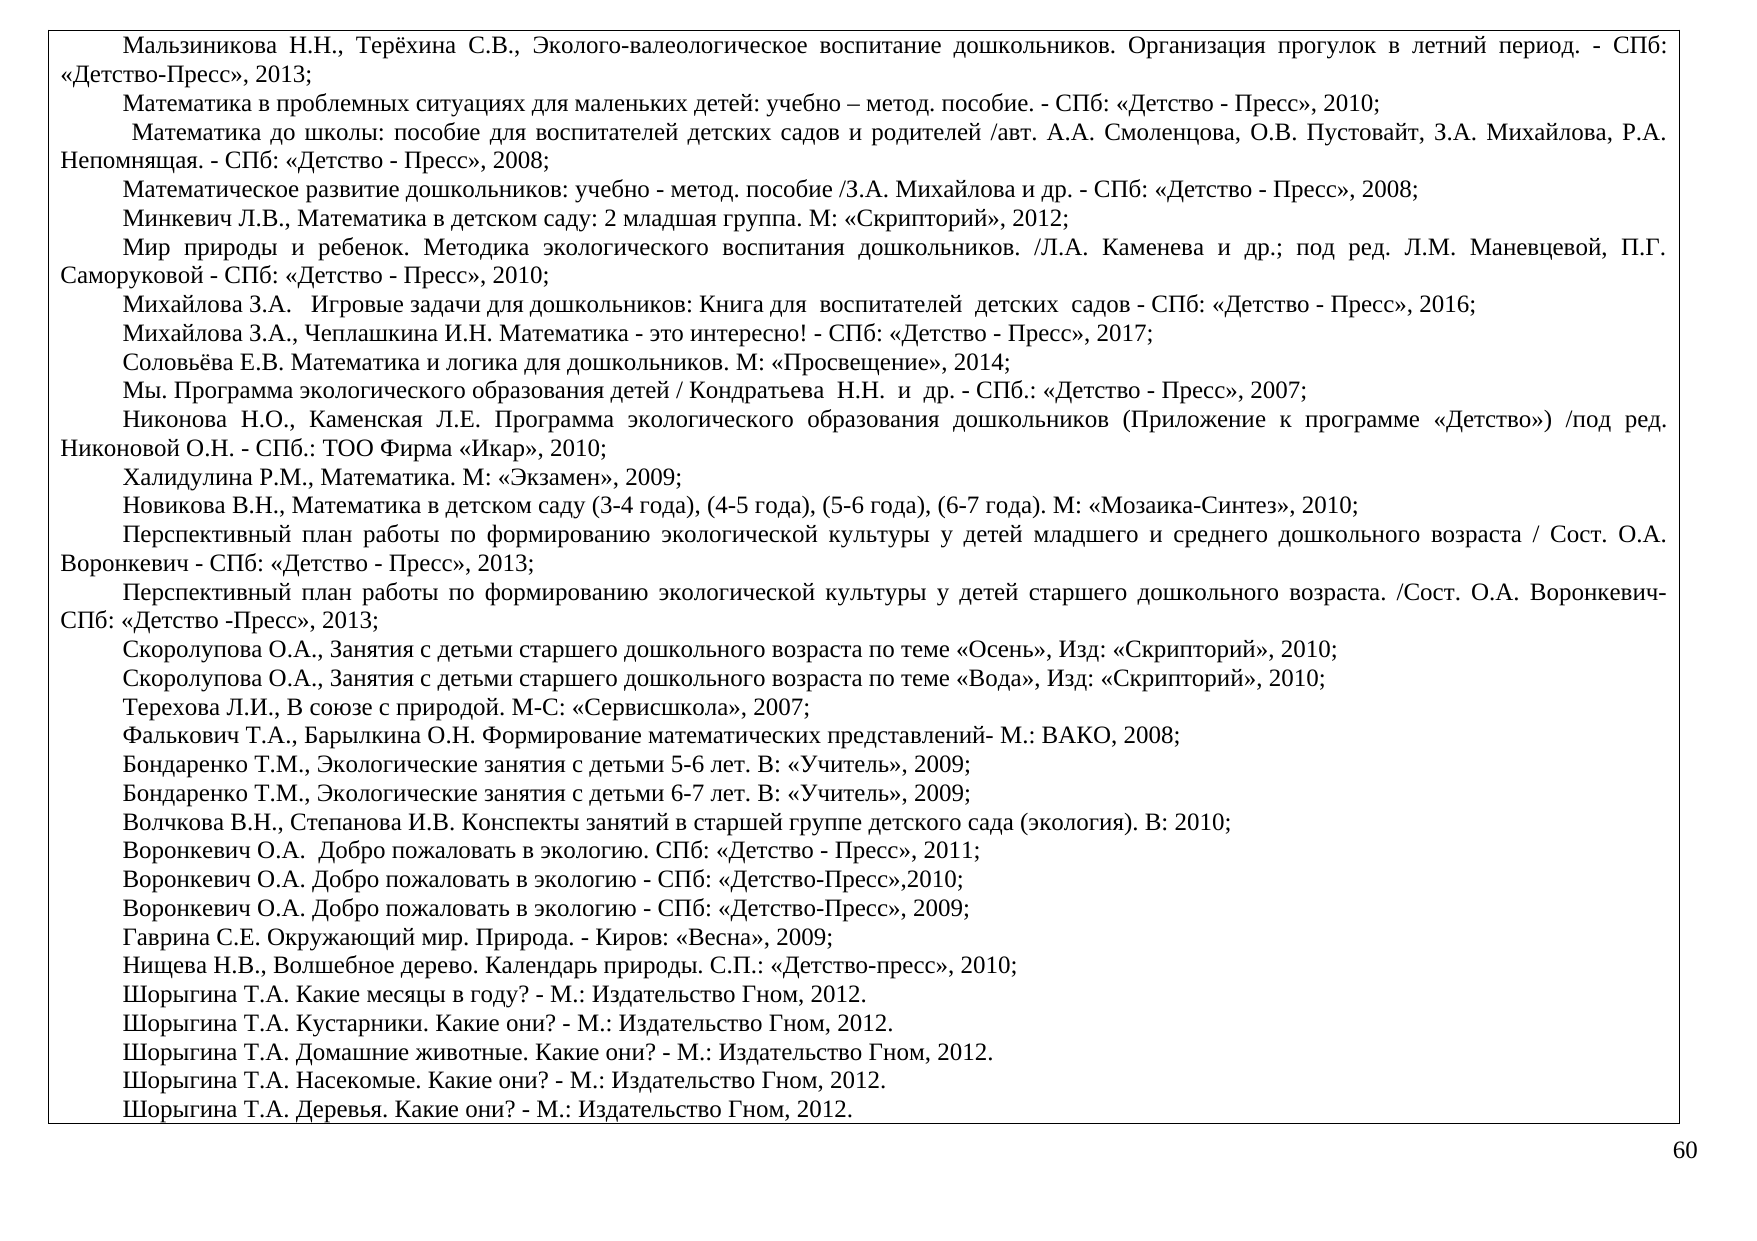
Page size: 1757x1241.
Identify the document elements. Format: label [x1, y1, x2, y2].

table_cell [49, 31, 1679, 1123]
